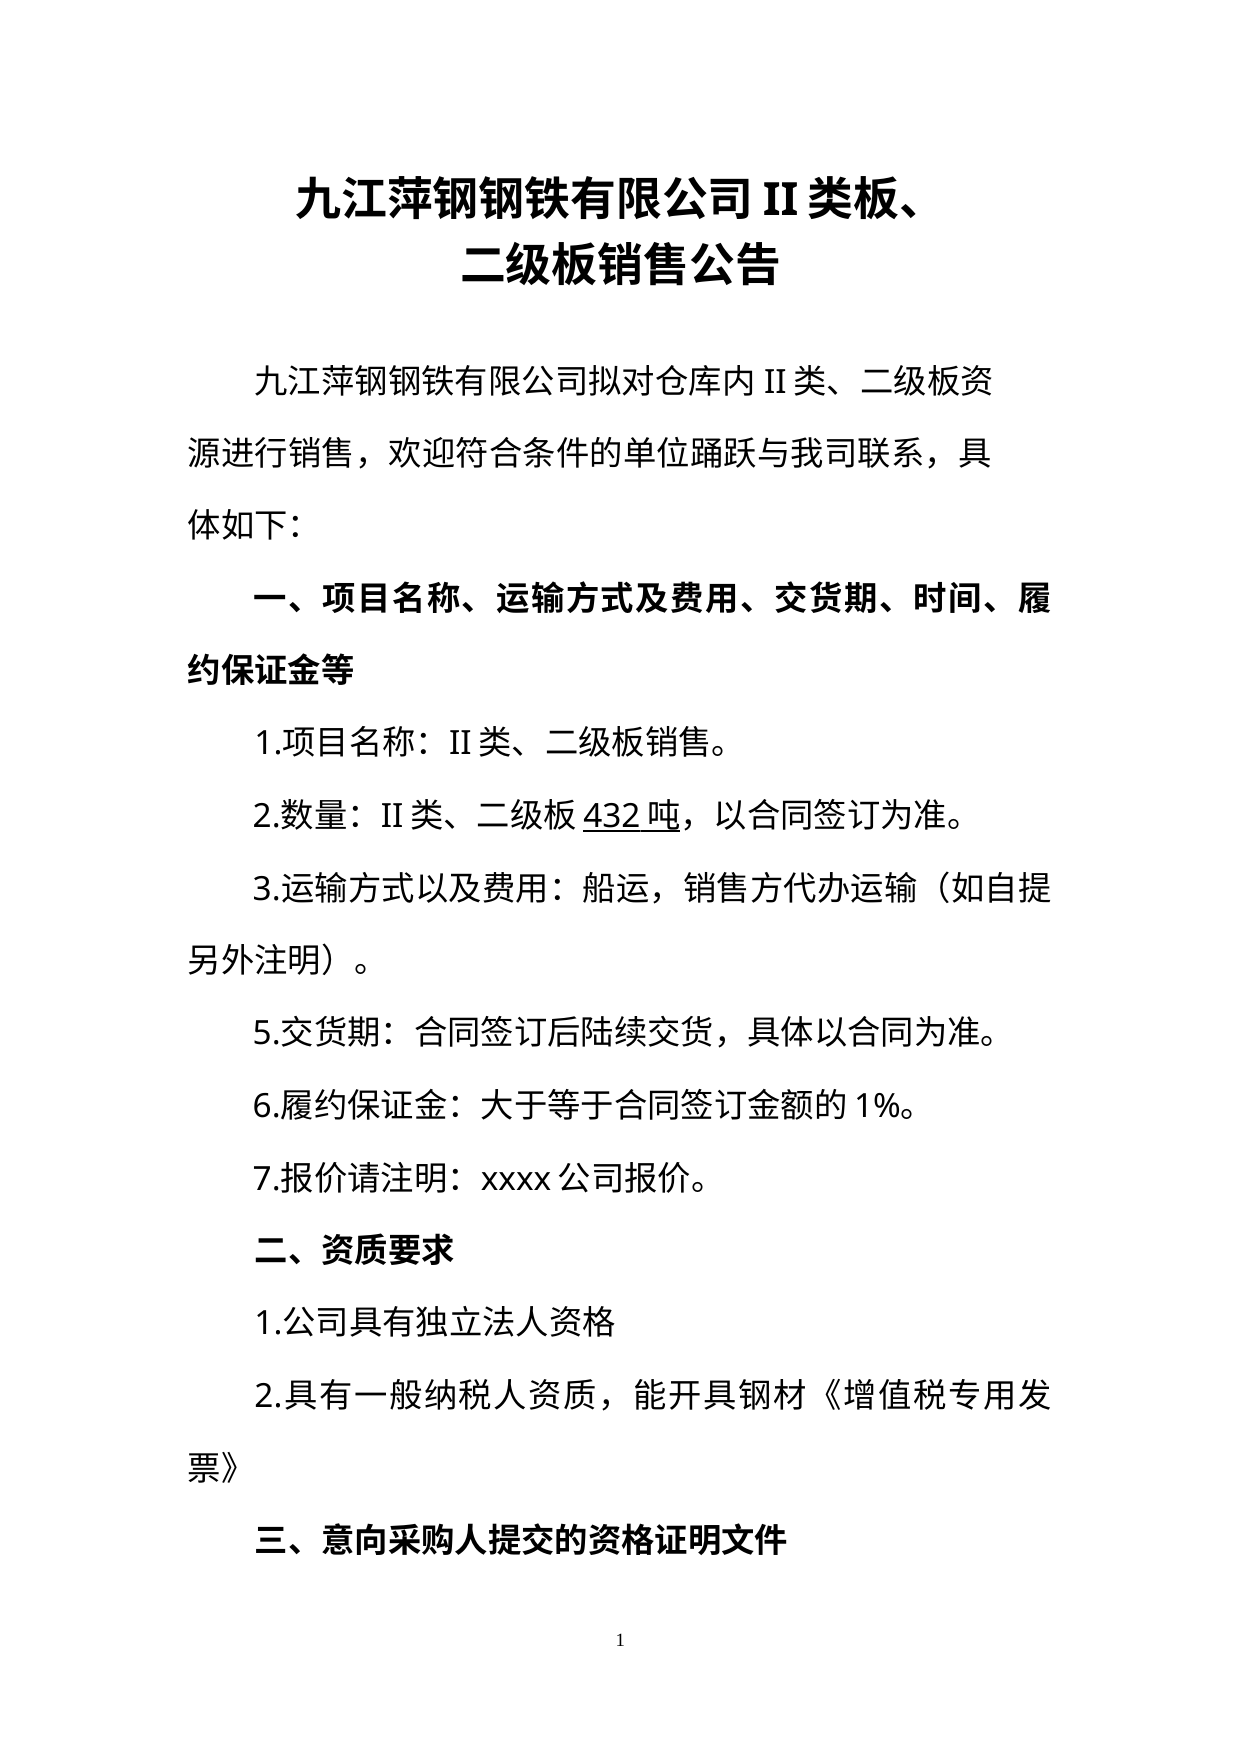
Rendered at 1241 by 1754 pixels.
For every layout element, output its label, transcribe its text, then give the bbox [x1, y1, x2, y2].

text 三、意向采购人提交的资格证明文件 [187, 1513, 1053, 1562]
text 5.交货期：合同签订后陆续交货，具体以合同为准。 [187, 1006, 1053, 1054]
text 九江萍钢钢铁有限公司拟对仓库内II类、二级板资源进行销售，欢迎符合条件的单位踊跃与我司联系，具体如下： [187, 354, 994, 547]
text 1.项目名称：II类、二级板销售。 [187, 716, 1053, 764]
text 一、项目名称、运输方式及费用、交货期、时间、履约保证金等 [187, 571, 1053, 692]
text 6.履约保证金：大于等于合同签订金额的1%。 [187, 1079, 1053, 1127]
text 2.具有一般纳税人资质，能开具钢材《增值税专用发票》 [187, 1369, 1053, 1489]
text 九江萍钢钢铁有限公司II类板、 [187, 162, 1053, 228]
text 1.公司具有独立法人资格 [187, 1296, 1053, 1344]
text 2.数量：II类、二级板432吨，以合同签订为准。 [187, 789, 1053, 837]
text 3.运输方式以及费用：船运，销售方代办运输（如自提另外注明）。 [187, 861, 1053, 982]
text 二级板销售公告 [187, 228, 1053, 295]
text 7.报价请注明：xxxx公司报价。 [187, 1151, 1053, 1200]
text 二、资质要求 [187, 1224, 1053, 1272]
